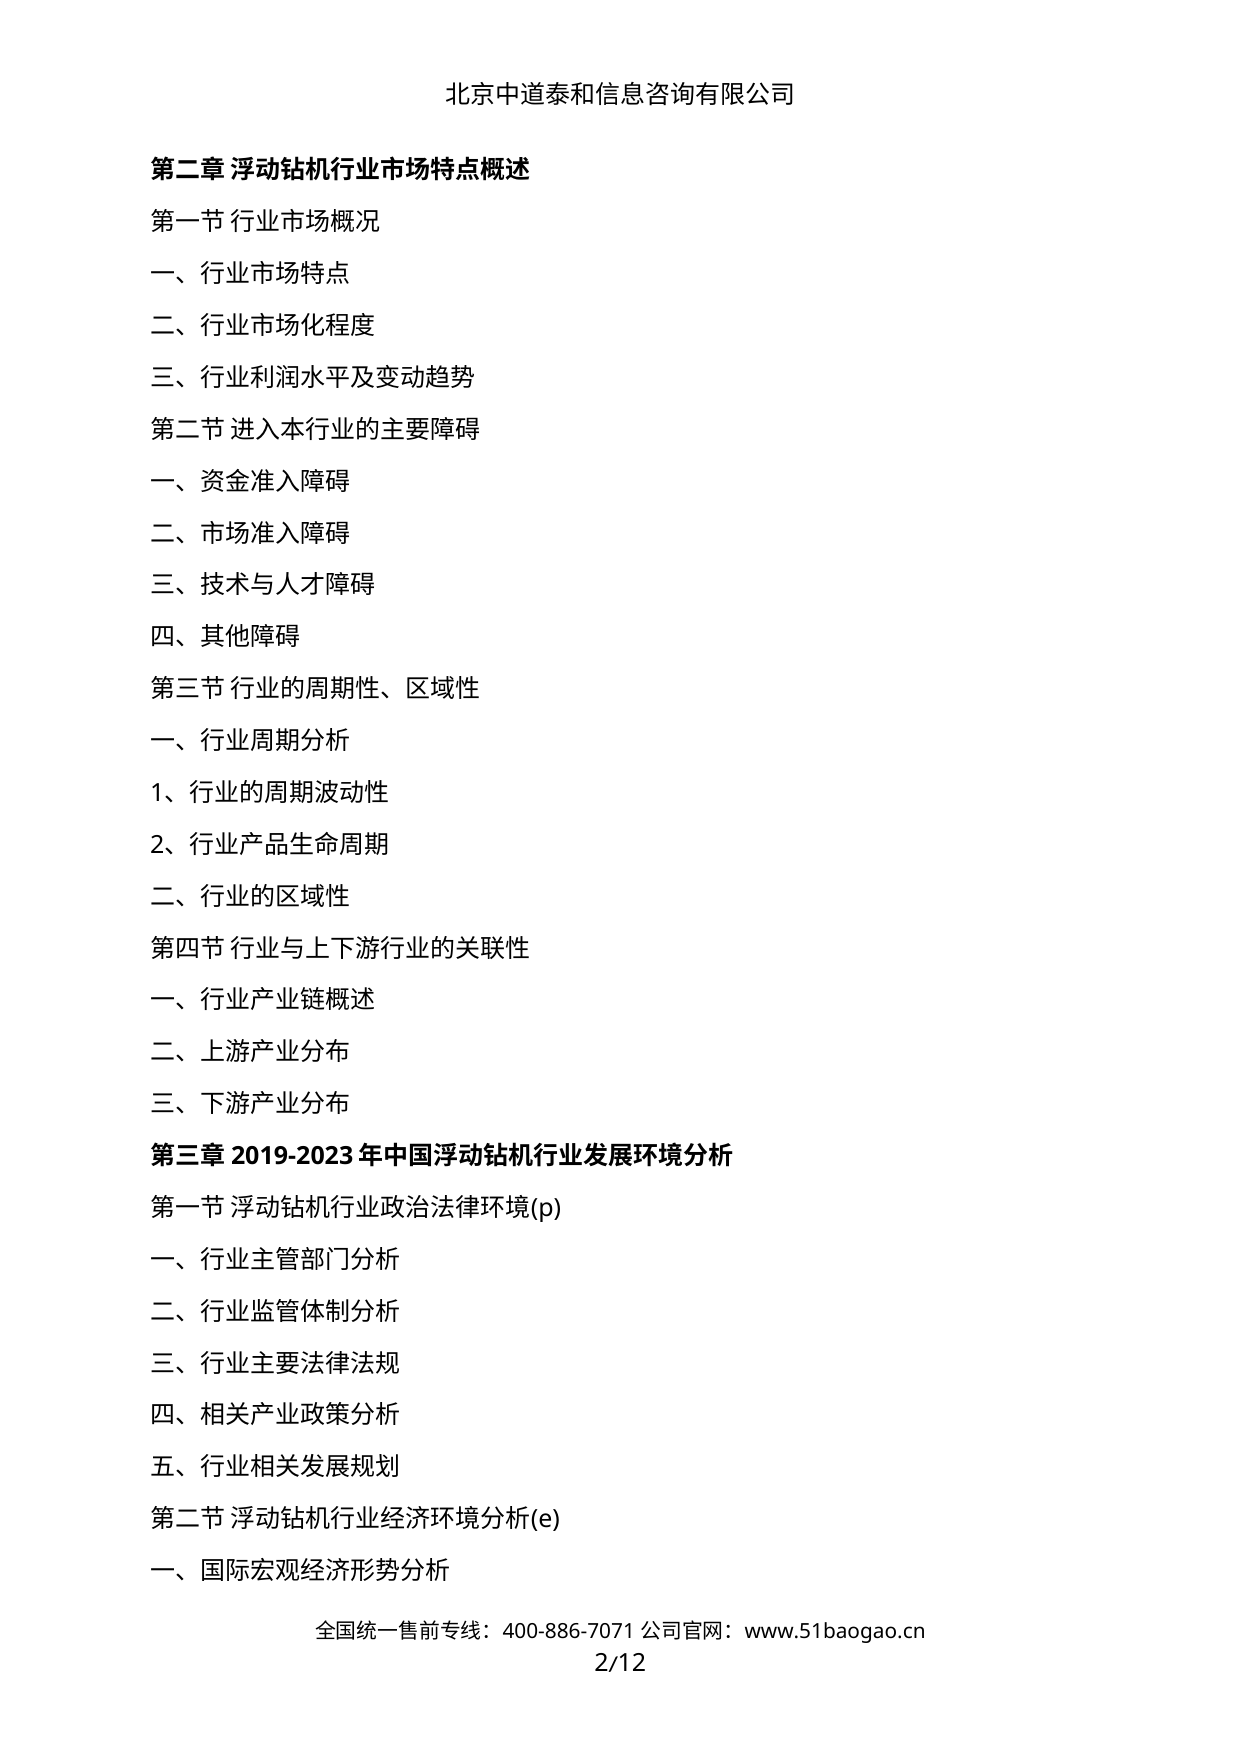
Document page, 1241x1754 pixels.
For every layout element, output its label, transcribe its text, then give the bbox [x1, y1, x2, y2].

text 三、下游产业分布 [150, 1084, 1090, 1120]
text 三、技术与人才障碍 [150, 565, 1090, 601]
text 第三章 2019-2023年中国浮动钻机行业发展环境分析 [150, 1136, 1090, 1172]
text 三、行业主要法律法规 [150, 1343, 1090, 1379]
text 1、行业的周期波动性 [150, 772, 1090, 809]
text 二、市场准入障碍 [150, 513, 1090, 549]
text 二、上游产业分布 [150, 1032, 1090, 1068]
text 2、行业产品生命周期 [150, 824, 1090, 861]
text 第二节 浮动钻机行业经济环境分析(e) [150, 1499, 1090, 1535]
text 一、国际宏观经济形势分析 [150, 1551, 1090, 1587]
text 四、其他障碍 [150, 617, 1090, 653]
text 二、行业市场化程度 [150, 306, 1090, 342]
text 一、行业主管部门分析 [150, 1239, 1090, 1276]
text 二、行业的区域性 [150, 876, 1090, 912]
text 四、相关产业政策分析 [150, 1395, 1090, 1431]
text 五、行业相关发展规划 [150, 1447, 1090, 1483]
text 第四节 行业与上下游行业的关联性 [150, 928, 1090, 964]
text 第二节 进入本行业的主要障碍 [150, 409, 1090, 446]
text 第三节 行业的周期性、区域性 [150, 669, 1090, 705]
text 三、行业利润水平及变动趋势 [150, 357, 1090, 394]
text 一、行业周期分析 [150, 721, 1090, 757]
text 二、行业监管体制分析 [150, 1291, 1090, 1327]
text 第一节 浮动钻机行业政治法律环境(p) [150, 1187, 1090, 1224]
text 一、行业市场特点 [150, 254, 1090, 290]
text 第二章 浮动钻机行业市场特点概述 [150, 150, 1090, 186]
text 第一节 行业市场概况 [150, 202, 1090, 238]
text 一、资金准入障碍 [150, 461, 1090, 497]
text 一、行业产业链概述 [150, 980, 1090, 1016]
